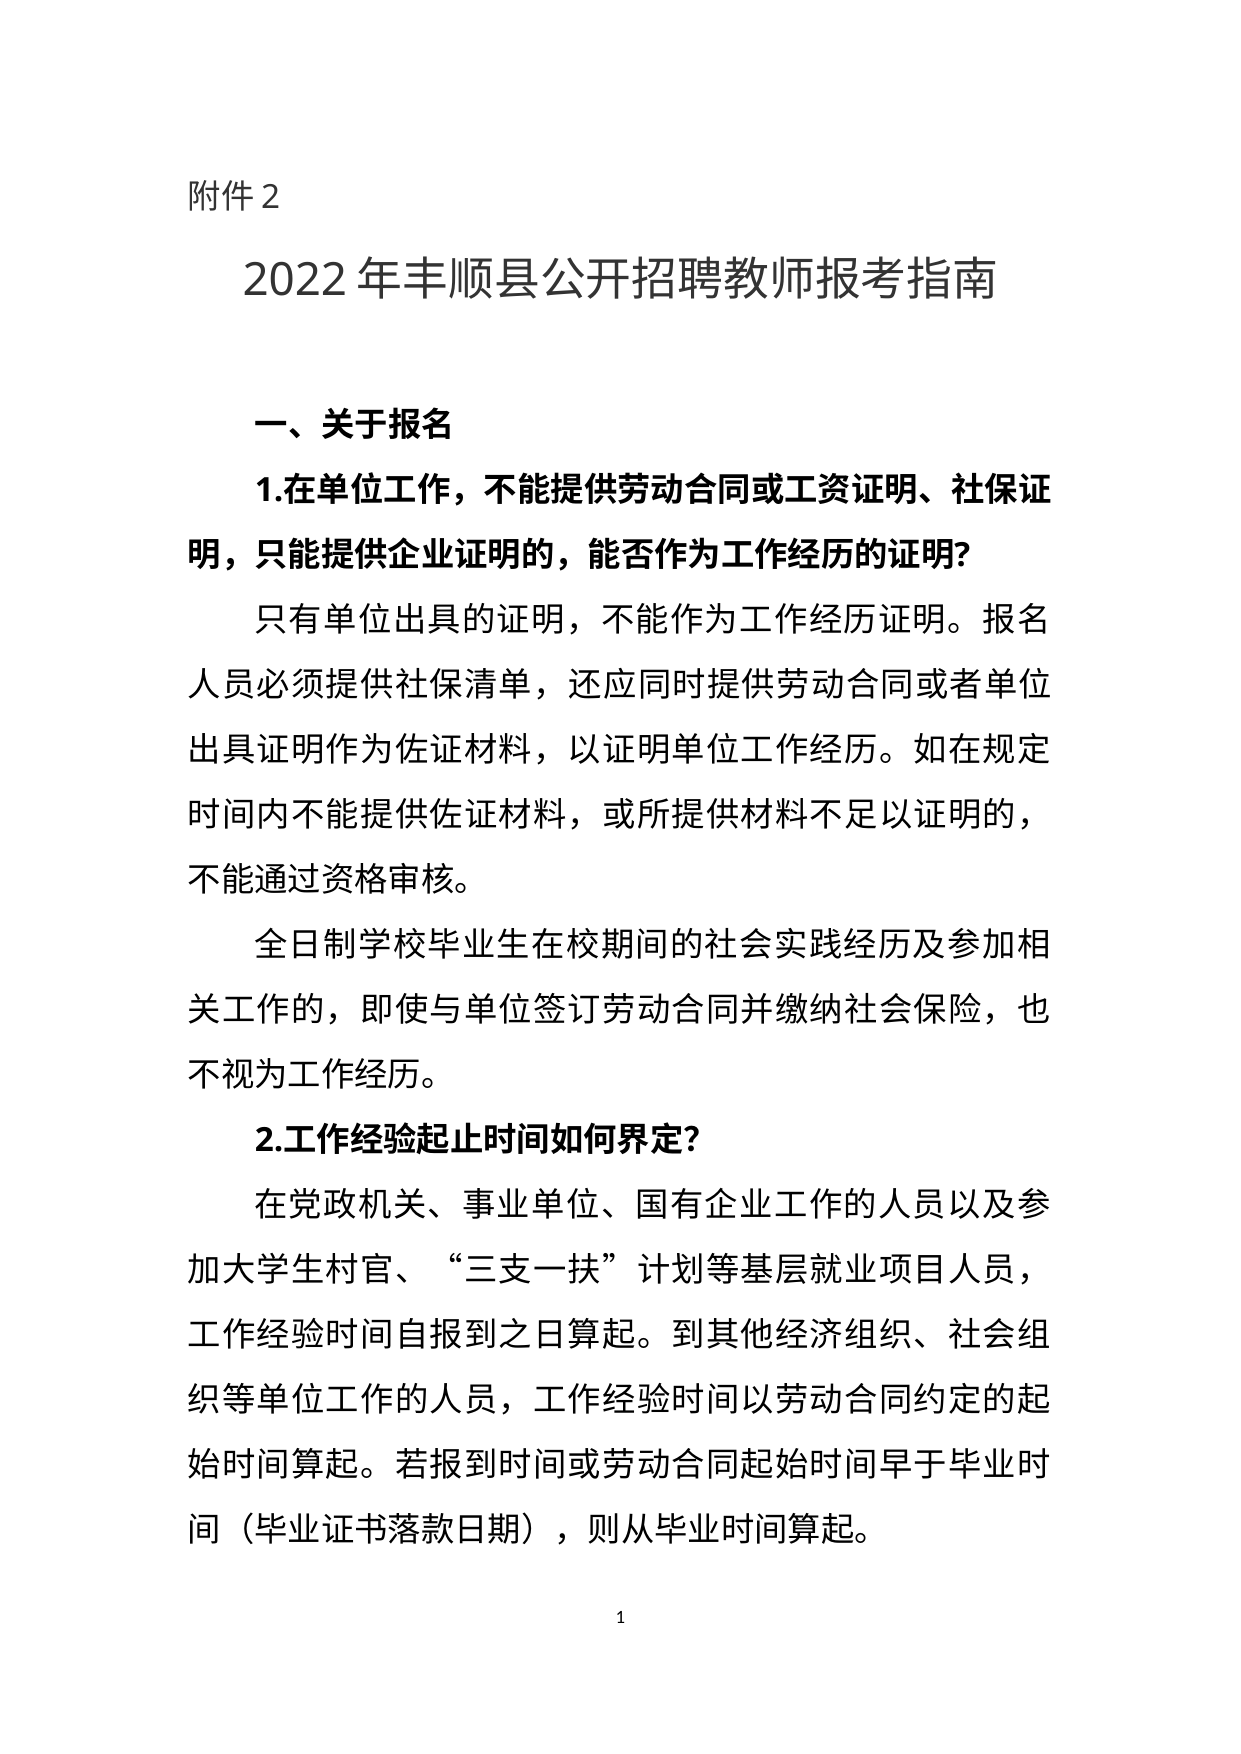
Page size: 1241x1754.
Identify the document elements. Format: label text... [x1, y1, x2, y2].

text 附件2 [187, 162, 1053, 227]
text 1.在单位工作，不能提供劳动合同或工资证明、社保证明，只能提供企业证明的，能否作为工作经历的证明? [187, 454, 1053, 584]
text 一、关于报名 [187, 389, 1053, 454]
text 在党政机关、事业单位、国有企业工作的人员以及参加大学生村官、“三支一扶”计划等基层就业项目人员，工作经验时间自报到之日算起。到其他经济组织、社会组织等单位工作的人员，工作经验时间以劳动合同约定的起始时间算起。若报到时间或劳动合同起始时间早于毕业时间（毕业证书落款日期），则从毕业时间算起。 [187, 1169, 1053, 1559]
text 全日制学校毕业生在校期间的社会实践经历及参加相关工作的，即使与单位签订劳动合同并缴纳社会保险，也不视为工作经历。 [187, 909, 1053, 1104]
text 2.工作经验起止时间如何界定？ [187, 1104, 1053, 1169]
text 只有单位出具的证明，不能作为工作经历证明。报名人员必须提供社保清单，还应同时提供劳动合同或者单位出具证明作为佐证材料，以证明单位工作经历。如在规定时间内不能提供佐证材料，或所提供材料不足以证明的，不能通过资格审核。 [187, 584, 1053, 909]
text 2022年丰顺县公开招聘教师报考指南 [187, 227, 1053, 324]
